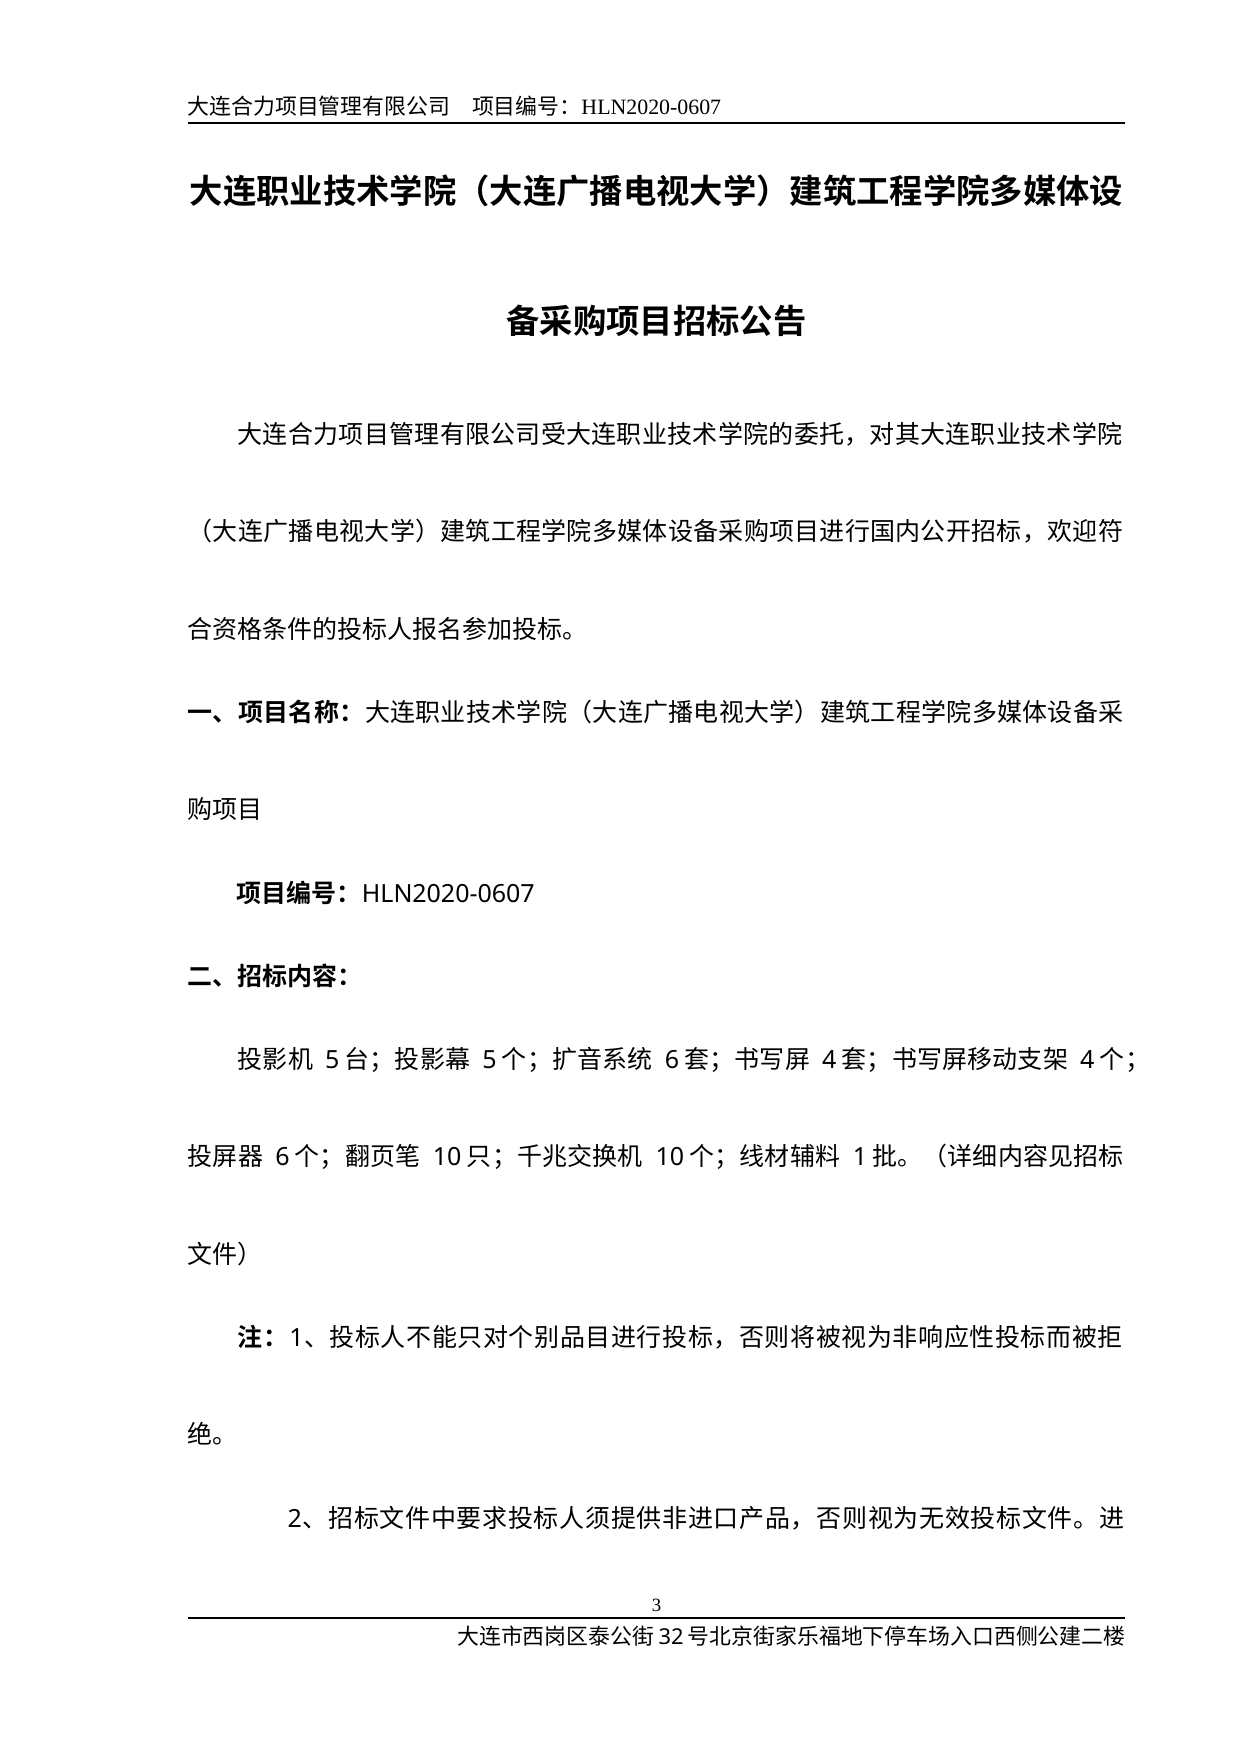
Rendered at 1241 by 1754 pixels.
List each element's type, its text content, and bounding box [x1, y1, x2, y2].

text 项目编号：HLN2020-0607 [187, 859, 1125, 924]
text 注：1、投标人不能只对个别品目进行投标，否则将被视为非响应性投标而被拒绝。 [187, 1303, 1125, 1466]
text 大连职业技术学院（大连广播电视大学）建筑工程学院多媒体设备采购项目招标公告 [187, 157, 1125, 352]
text 投影机 5台；投影幕 5个；扩音系统 6套；书写屏 4套；书写屏移动支架 4个；投屏器 6个；翻页笔 10只；千兆交换机 10个；线材辅料 1批。（详细内容见招标文件） [187, 1025, 1125, 1285]
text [187, 1484, 1125, 1549]
text 二、招标内容： [187, 942, 1125, 1007]
text 大连合力项目管理有限公司受大连职业技术学院的委托，对其大连职业技术学院（大连广播电视大学）建筑工程学院多媒体设备采购项目进行国内公开招标，欢迎符合资格条件的投标人报名参加投标。 [187, 400, 1125, 660]
text 一、项目名称：大连职业技术学院（大连广播电视大学）建筑工程学院多媒体设备采购项目 [187, 678, 1125, 841]
